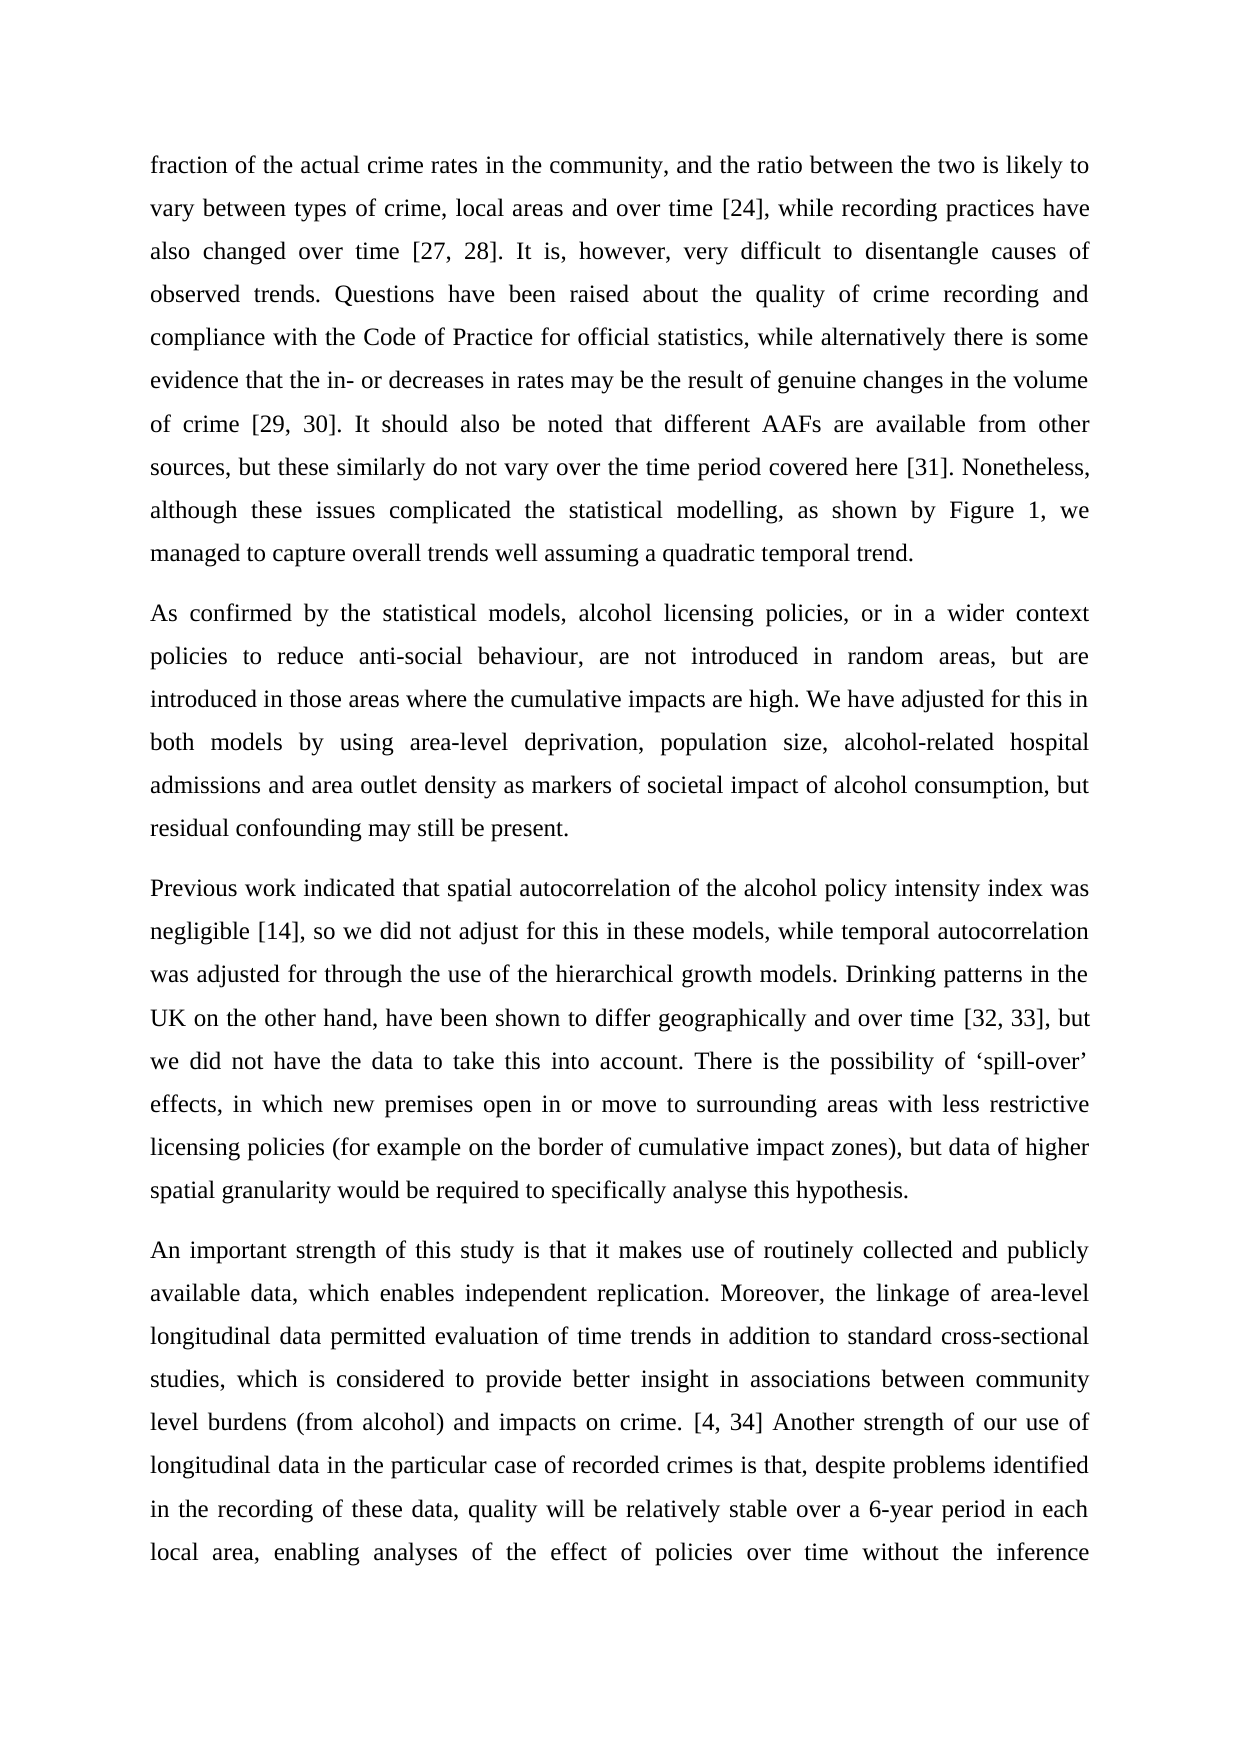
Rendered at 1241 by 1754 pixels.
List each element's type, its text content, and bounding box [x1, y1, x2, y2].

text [150, 150, 1090, 567]
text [150, 1235, 1090, 1566]
text As confirmed by the statistical models, alcohol licensing policies, or in a wider context policies to reduce anti-social behaviour, are not introduced in random areas, but are introduced in those areas where the cumulative impacts are high. We have adjusted for this in both models by using area-level deprivation, population size, alcohol-related hospital admissions and area outlet density as markers of societal impact of alcohol consumption, but residual confounding may still be present. [150, 598, 1090, 842]
text Previous work indicated that spatial autocorrelation of the alcohol policy intensity index was negligible [14], so we did not adjust for this in these models, while temporal autocorrelation was adjusted for through the use of the hierarchical growth models. Drinking patterns in the UK on the other hand, have been shown to differ geographically and over time [32, 33], but we did not have the data to take this into account. There is the possibility of ‘spill-over’ effects, in which new premises open in or move to surrounding areas with less restrictive licensing policies (for example on the border of cumulative impact zones), but data of higher spatial granularity would be required to specifically analyse this hypothesis. [150, 873, 1090, 1204]
